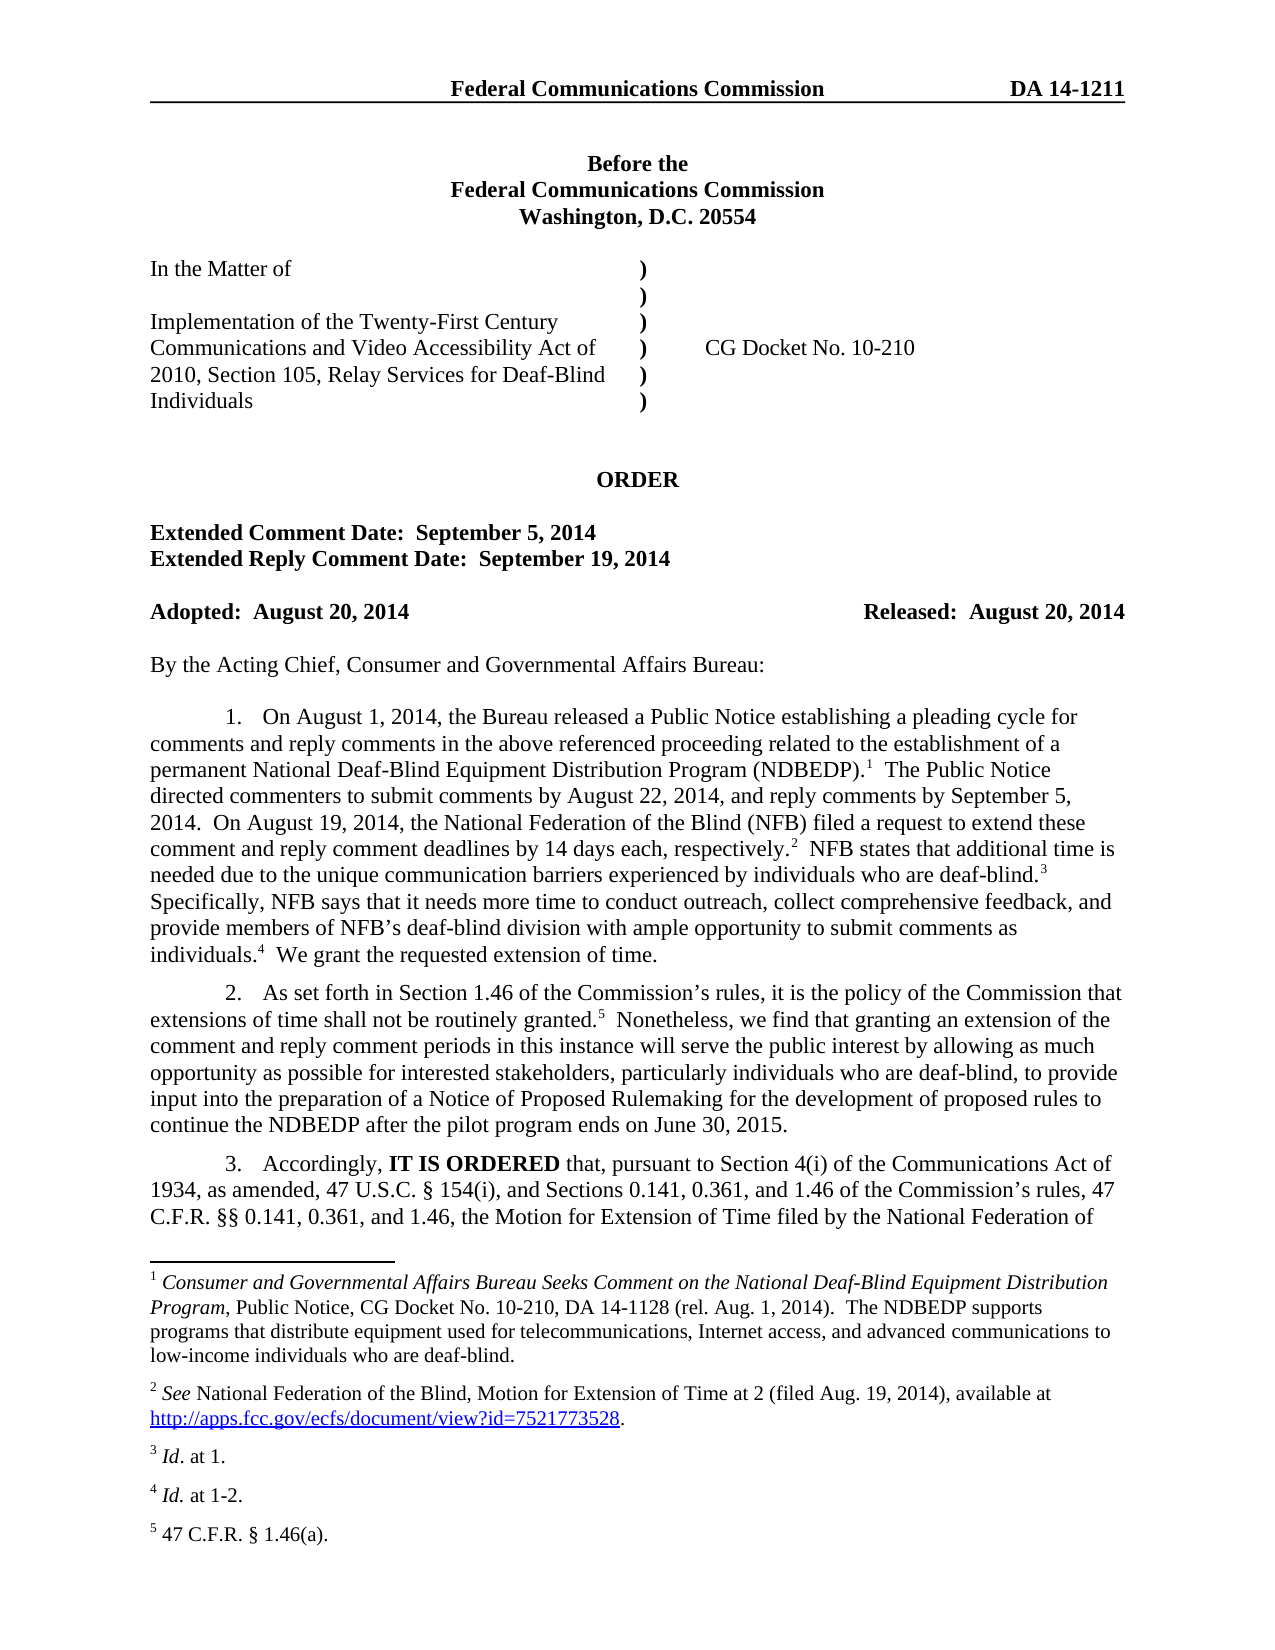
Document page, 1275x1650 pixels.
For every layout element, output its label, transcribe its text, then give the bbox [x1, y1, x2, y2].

table_header CG Docket No. 10-210 [694, 255, 1136, 440]
text ORDER [150, 466, 1125, 493]
table_header In the Matter of Implementation of the Twenty-First Century Communications and Video Accessibility Act of 2010, Section 105, Relay Services for Deaf-Blind Individuals [139, 255, 628, 440]
table_header ) ) ) ) ) ) [628, 255, 694, 440]
text Washington, D.C. 20554 [150, 203, 1125, 229]
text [150, 1150, 1125, 1229]
text Adopted: August 20, 2014 Released: August 20, 2014 [150, 598, 1125, 624]
text Before the [150, 150, 1125, 176]
text On August 1, 2014, the Bureau released a Public Notice establishing a pleading cycle for comments and reply comments in the above referenced proceeding related to the establishment of a permanent National Deaf-Blind Equipment Distribution Program (NDBEDP). The Public Notice directed commenters to submit comments by August 22, 2014, and reply comments by September 5, 2014. On August 19, 2014, the National Federation of the Blind (NFB) filed a request to extend these comment and reply comment deadlines by 14 days each, respectively. NFB states that additional time is needed due to the unique communication barriers experienced by individuals who are deaf-blind. Specifically, NFB says that it needs more time to conduct outreach, collect comprehensive feedback, and provide members of NFB’s deaf-blind division with ample opportunity to submit comments as individuals. We grant the requested extension of time. [150, 703, 1125, 967]
text Federal Communications Commission [150, 176, 1125, 203]
text By the Acting Chief, Consumer and Governmental Affairs Bureau: [150, 651, 1125, 677]
text As set forth in Section 1.46 of the Commission’s rules, it is the policy of the Commission that extensions of time shall not be routinely granted. Nonetheless, we find that granting an extension of the comment and reply comment periods in this instance will serve the public interest by allowing as much opportunity as possible for interested stakeholders, particularly individuals who are deaf-blind, to provide input into the preparation of a Notice of Proposed Rulemaking for the development of proposed rules to continue the NDBEDP after the pilot program ends on June 30, 2015. [150, 979, 1125, 1138]
text Extended Comment Date: September 5, 2014 [150, 519, 1125, 545]
text Extended Reply Comment Date: September 19, 2014 [150, 545, 1125, 572]
